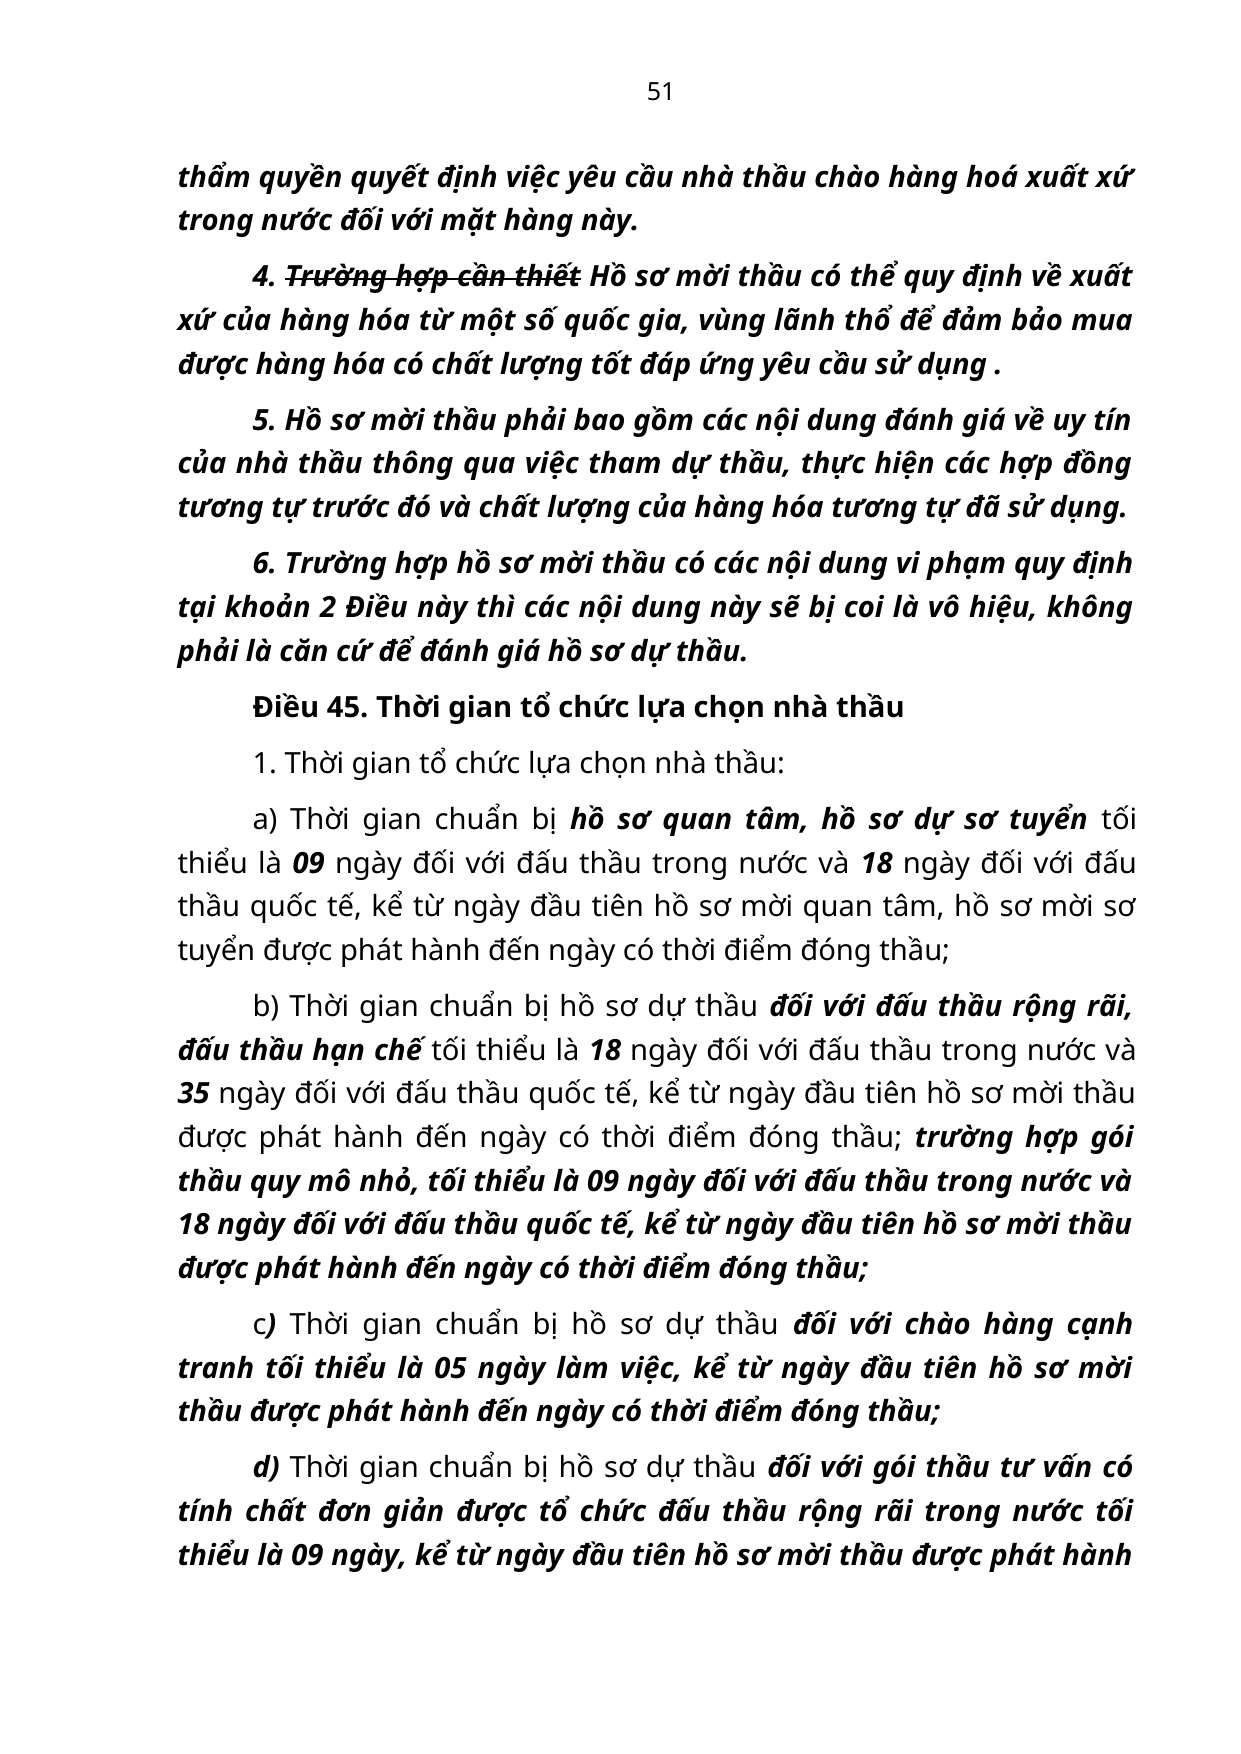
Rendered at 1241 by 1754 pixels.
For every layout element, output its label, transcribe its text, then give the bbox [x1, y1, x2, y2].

text 5. Hồ sơ mời thầu phải bao gồm các nội dung đánh giá về uy tín của nhà thầu thông qua việc tham dự thầu, thực hiện các hợp đồng tương tự trước đó và chất lượng của hàng hóa tương tự đã sử dụng. [177, 399, 1137, 526]
text 6. Trường hợp hồ sơ mời thầu có các nội dung vi phạm quy định tại khoản 2 Điều này thì các nội dung này sẽ bị coi là vô hiệu, không phải là căn cứ để đánh giá hồ sơ dự thầu. [177, 542, 1137, 669]
text b) Thời gian chuẩn bị hồ sơ dự thầu đối với đấu thầu rộng rãi, đấu thầu hạn chế tối thiểu là 18 ngày đối với đấu thầu trong nước và 35 ngày đối với đấu thầu quốc tế, kể từ ngày đầu tiên hồ sơ mời thầu được phát hành đến ngày có thời điểm đóng thầu; trường hợp gói thầu quy mô nhỏ, tối thiểu là 09 ngày đối với đấu thầu trong nước và 18 ngày đối với đấu thầu quốc tế, kể từ ngày đầu tiên hồ sơ mời thầu được phát hành đến ngày có thời điểm đóng thầu; [177, 985, 1137, 1287]
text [177, 156, 1137, 239]
text 1. Thời gian tổ chức lựa chọn nhà thầu: [177, 742, 1137, 782]
text 4. Trường hợp cần thiết Hồ sơ mời thầu có thể quy định về xuất xứ của hàng hóa từ một số quốc gia, vùng lãnh thổ để đảm bảo mua được hàng hóa có chất lượng tốt đáp ứng yêu cầu sử dụng . [177, 256, 1137, 383]
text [177, 1447, 1137, 1574]
text c) Thời gian chuẩn bị hồ sơ dự thầu đối với chào hàng cạnh tranh tối thiểu là 05 ngày làm việc, kể từ ngày đầu tiên hồ sơ mời thầu được phát hành đến ngày có thời điểm đóng thầu; [177, 1303, 1137, 1430]
text Điều 45. Thời gian tổ chức lựa chọn nhà thầu [177, 686, 1137, 726]
text a) Thời gian chuẩn bị hồ sơ quan tâm, hồ sơ dự sơ tuyển tối thiểu là 09 ngày đối với đấu thầu trong nước và 18 ngày đối với đấu thầu quốc tế, kể từ ngày đầu tiên hồ sơ mời quan tâm, hồ sơ mời sơ tuyển được phát hành đến ngày có thời điểm đóng thầu; [177, 798, 1137, 969]
